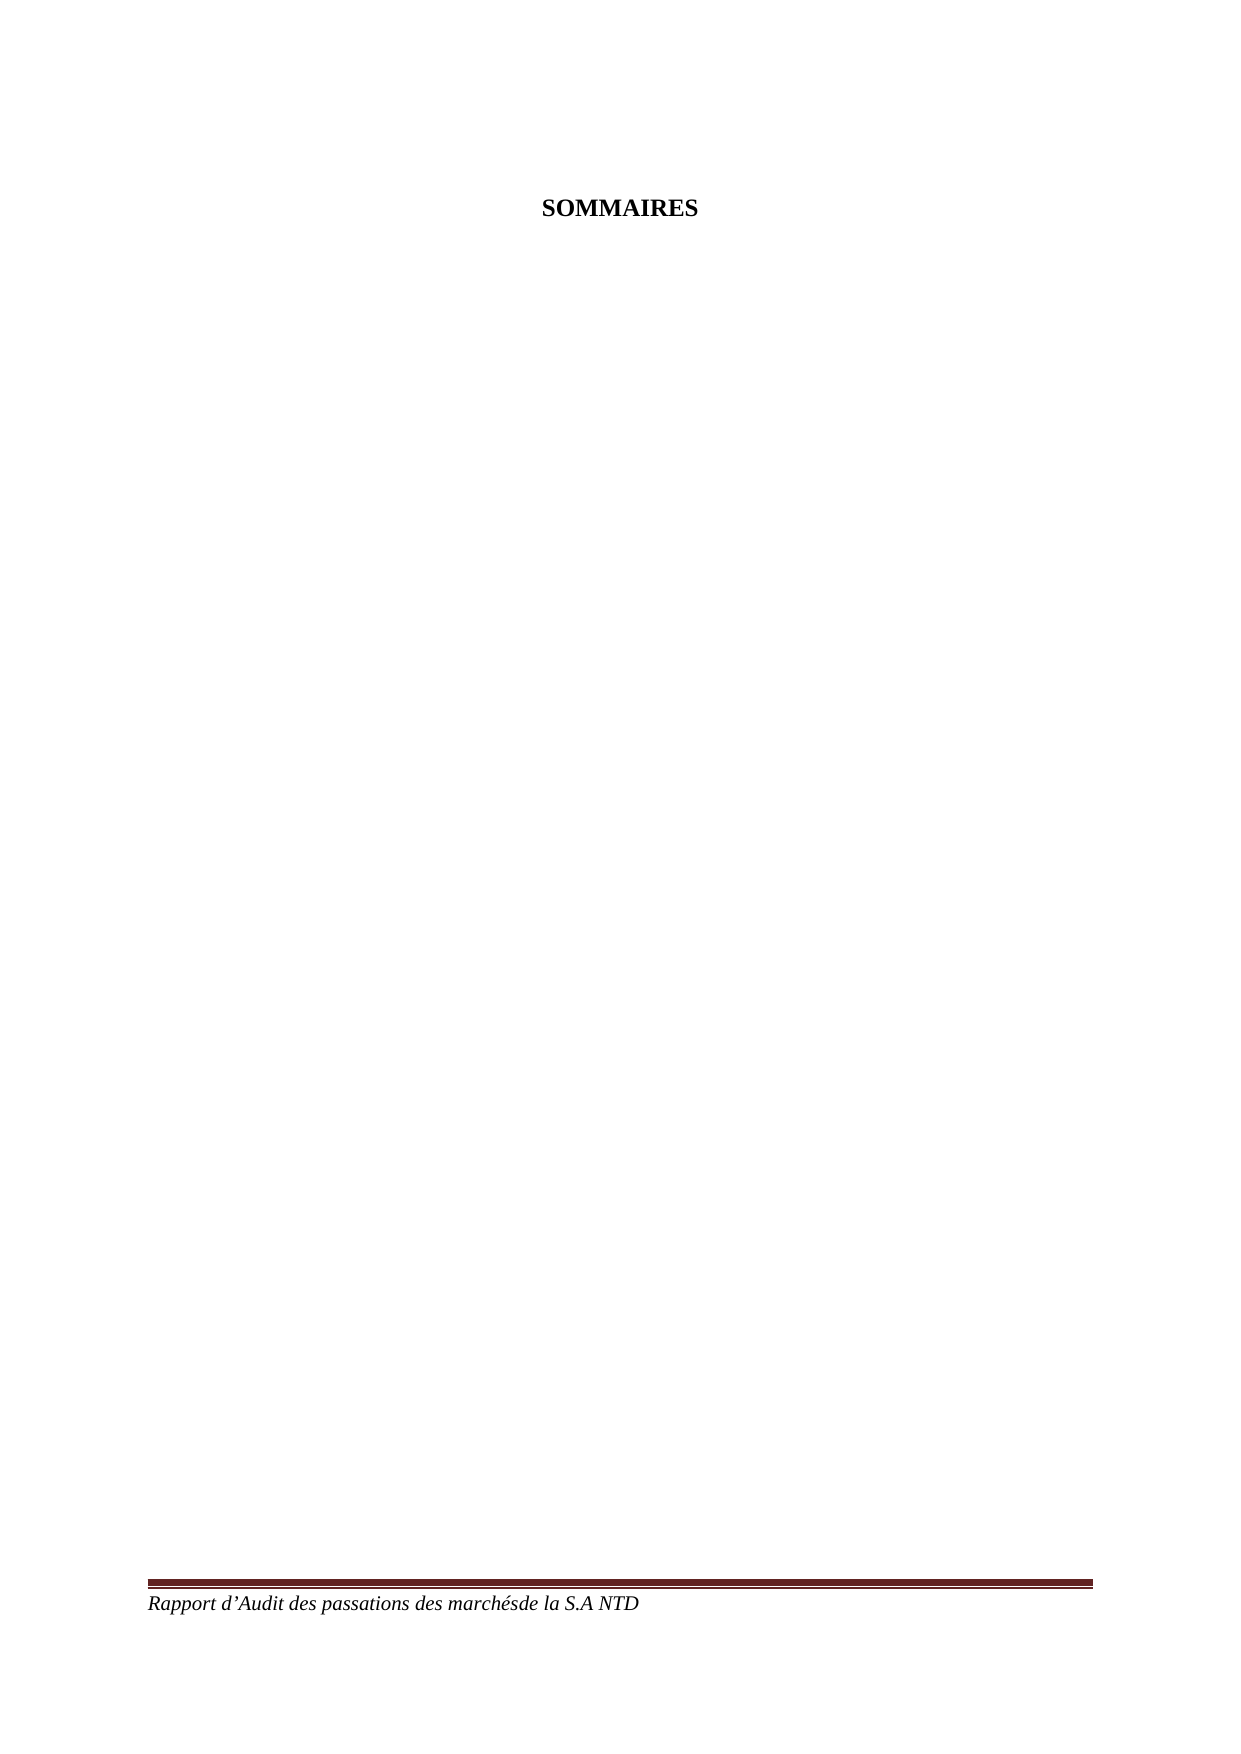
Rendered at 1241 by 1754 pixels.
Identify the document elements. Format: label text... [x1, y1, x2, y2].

text SOMMAIRES [148, 193, 1093, 221]
